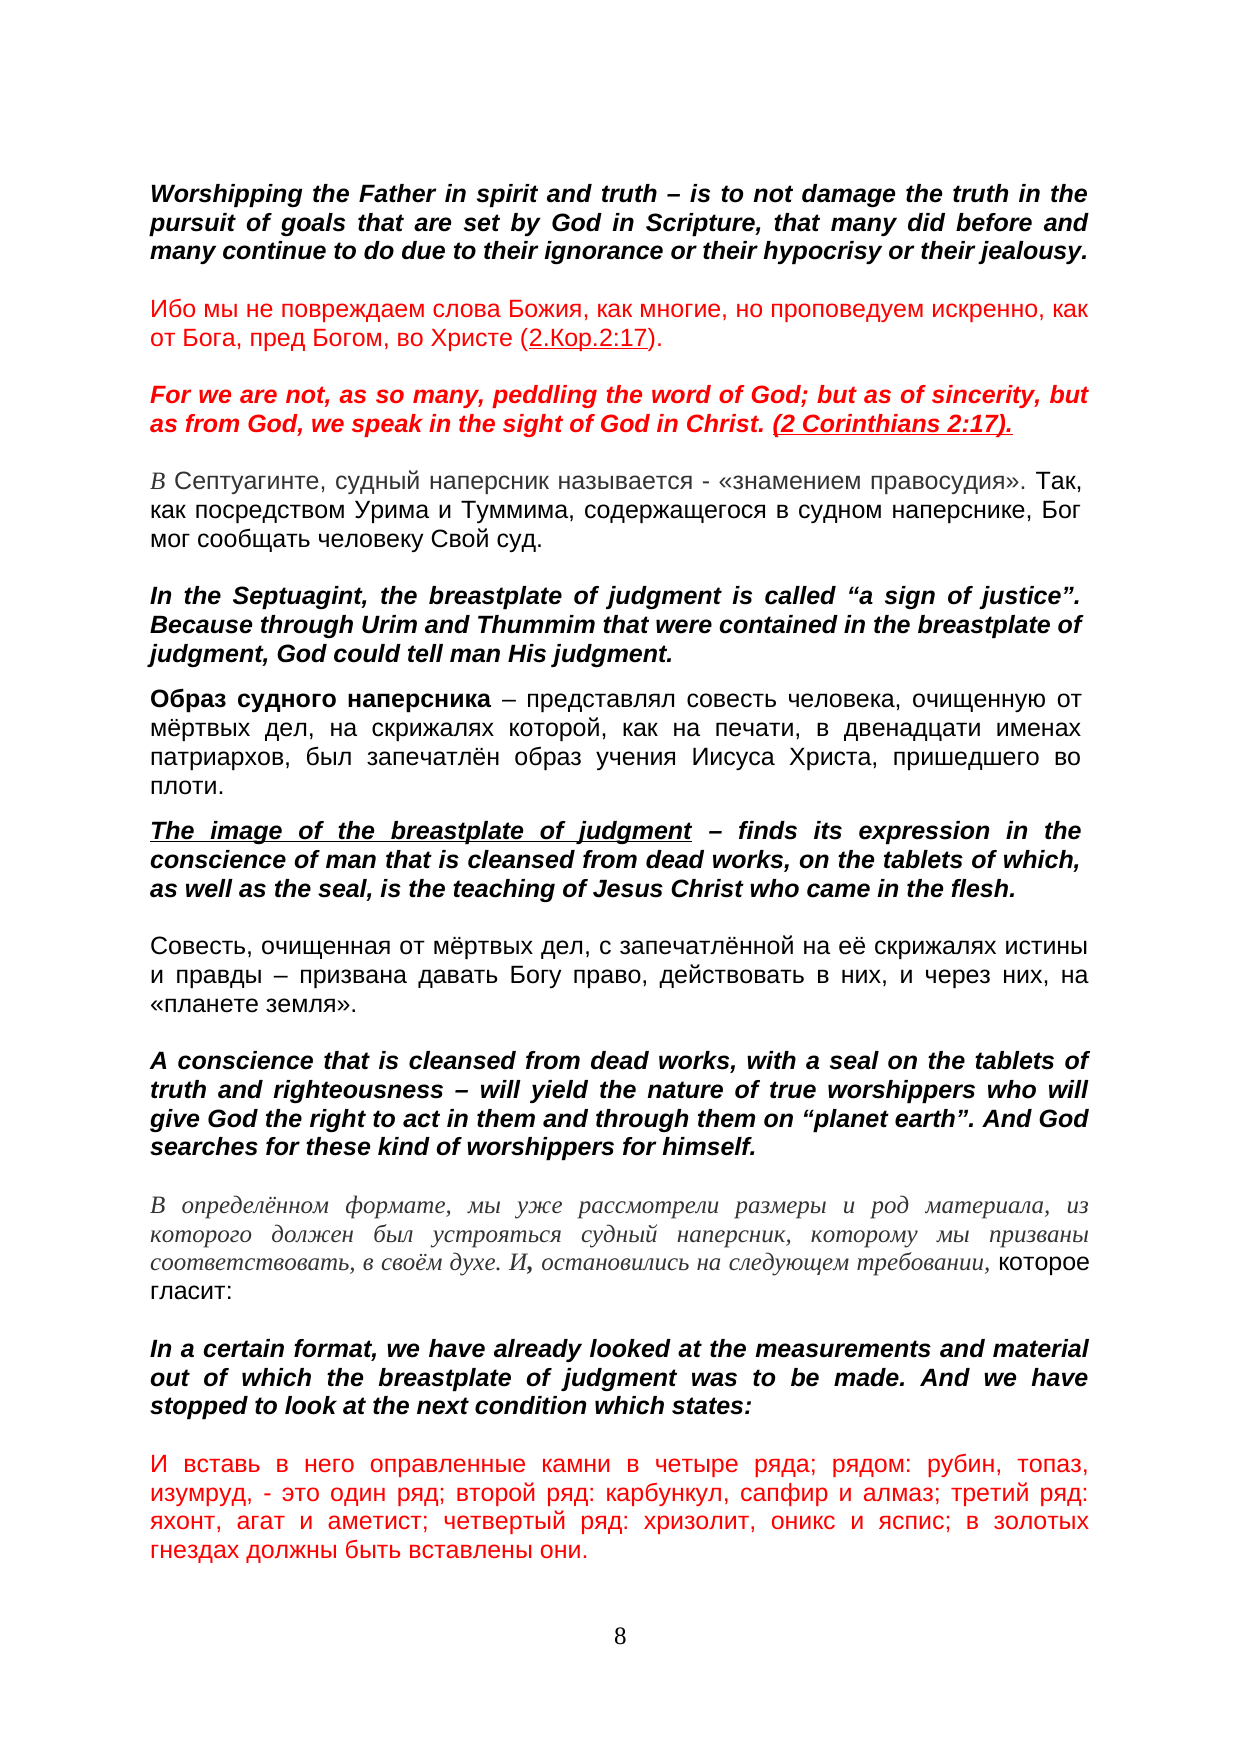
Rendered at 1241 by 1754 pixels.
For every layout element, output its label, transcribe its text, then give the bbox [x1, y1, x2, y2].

text For we are not, as so many, peddling the word of God; but as of sincerity, but as from God, we speak in the sight of God in Christ. (2 Corinthians 2:17). [150, 380, 1090, 437]
text Совесть, очищенная от мёртвых дел, с запечатлённой на её скрижалях истины и правды – призвана давать Богу право, действовать в них, и через них, на «планете земля». [150, 931, 1090, 1017]
text В определённом формате, мы уже рассмотрели размеры и род материала, из которого должен был устрояться судный наперсник, которому мы призваны соответствовать, в своём духе. И, остановились на следующем требовании, которое гласит: [150, 1190, 1090, 1305]
text In the Septuagint, the breastplate of judgment is called “a sign of justice”. Because through Urim and Thummim that were contained in the breastplate of judgment, God could tell man His judgment. [150, 581, 1082, 668]
text A conscience that is cleansed from dead works, with a seal on the tablets of truth and righteousness – will yield the nature of true worshippers who will give God the right to act in them and through them on “planet earth”. And God searches for these kind of worshippers for himself. [150, 1046, 1090, 1161]
text И вставь в него оправленные камни в четыре ряда; рядом: рубин, топаз, изумруд, - это один ряд; второй ряд: карбункул, сапфир и алмаз; третий ряд: яхонт, агат и аметист; четвертый ряд: хризолит, оникс и яспис; в золотых гнездах должны быть вставлены они. [150, 1449, 1090, 1564]
text Образ судного наперсника – представлял совесть человека, очищенную от мёртвых дел, на скрижалях которой, как на печати, в двенадцати именах патриархов, был запечатлён образ учения Иисуса Христа, пришедшего во плоти. [150, 684, 1082, 799]
text Worshipping the Father in spirit and truth – is to not damage the truth in the pursuit of goals that are set by God in Scripture, that many did before and many continue to do due to their ignorance or their hypocrisy or their jealousy. [150, 179, 1090, 265]
text In a certain format, we have already looked at the measurements and material out of which the breastplate of judgment was to be made. And we have stopped to look at the next condition which states: [150, 1334, 1090, 1420]
text В Септуагинте, судный наперсник называется - «знамением правосудия». Так, как посредством Урима и Туммима, содержащегося в судном наперснике, Бог мог сообщать человеку Свой суд. [150, 466, 1082, 553]
text The image of the breastplate of judgment – finds its expression in the conscience of man that is cleansed from dead works, on the tablets of which, as well as the seal, is the teaching of Jesus Christ who came in the flesh. [150, 816, 1082, 902]
text Ибо мы не повреждаем слова Божия, как многие, но проповедуем искренно, как от Бога, пред Богом, во Христе (2.Кор.2:17). [150, 294, 1090, 351]
